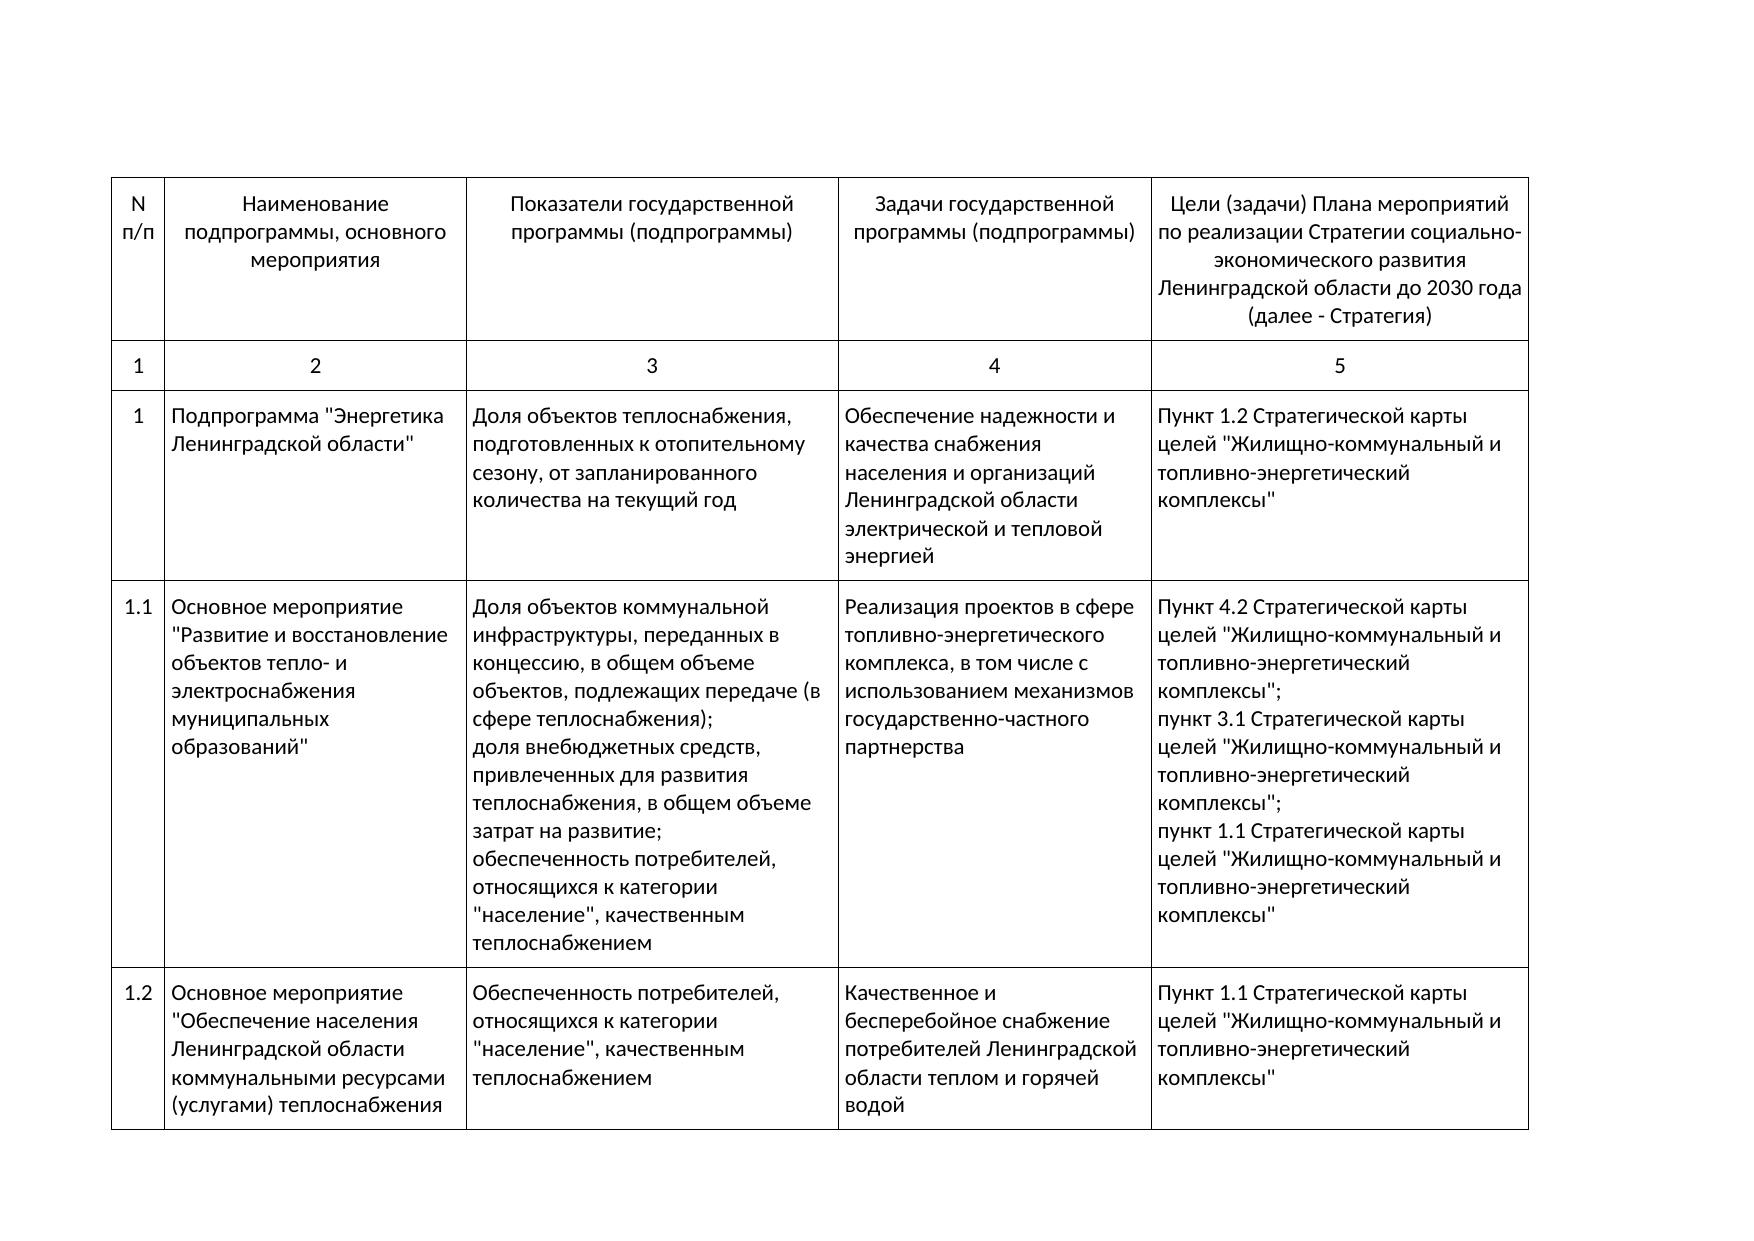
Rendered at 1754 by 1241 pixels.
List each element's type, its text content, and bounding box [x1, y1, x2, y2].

table_cell Основное мероприятие "Развитие и восстановление объектов тепло- и электроснабжения муниципальных образований" [165, 581, 466, 967]
table_cell 1 [112, 341, 164, 390]
table_cell Доля объектов теплоснабжения, подготовленных к отопительному сезону, от запланированного количества на текущий год [467, 391, 838, 580]
table_cell 4 [839, 341, 1151, 390]
table_header Задачи государственной программы (подпрограммы) [839, 178, 1151, 339]
table_cell Обеспечение надежности и качества снабжения населения и организаций Ленинградской области электрической и тепловой энергией [839, 391, 1151, 580]
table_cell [165, 968, 466, 1129]
table_header N п/п [112, 178, 164, 339]
table_header Цели (задачи) Плана мероприятий по реализации Стратегии социально-экономического развития Ленинградской области до 2030 года (далее - Стратегия) [1152, 178, 1528, 339]
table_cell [1152, 968, 1528, 1129]
table_cell Пункт 4.2 Стратегической карты целей "Жилищно-коммунальный и топливно-энергетический комплексы"; пункт 3.1 Стратегической карты целей "Жилищно-коммунальный и топливно-энергетический комплексы"; пункт 1.1 Стратегической карты целей "Жилищно-коммунальный и топливно-энергетический комплексы" [1152, 581, 1528, 967]
table_cell 3 [467, 341, 838, 390]
table_cell Подпрограмма "Энергетика Ленинградской области" [165, 391, 466, 580]
table_cell 1.1 [112, 581, 164, 967]
table_cell 5 [1152, 341, 1528, 390]
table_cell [467, 968, 838, 1129]
table_header Показатели государственной программы (подпрограммы) [467, 178, 838, 339]
table_cell Пункт 1.2 Стратегической карты целей "Жилищно-коммунальный и топливно-энергетический комплексы" [1152, 391, 1528, 580]
table_cell Доля объектов коммунальной инфраструктуры, переданных в концессию, в общем объеме объектов, подлежащих передаче (в сфере теплоснабжения); доля внебюджетных средств, привлеченных для развития теплоснабжения, в общем объеме затрат на развитие; обеспеченность потребителей, относящихся к категории "население", качественным теплоснабжением [467, 581, 838, 967]
table_cell 1 [112, 391, 164, 580]
table_cell Реализация проектов в сфере топливно-энергетического комплекса, в том числе с использованием механизмов государственно-частного партнерства [839, 581, 1151, 967]
table_cell 2 [165, 341, 466, 390]
table_cell 1.2 [112, 968, 164, 1129]
table_header Наименование подпрограммы, основного мероприятия [165, 178, 466, 339]
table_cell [839, 968, 1151, 1129]
